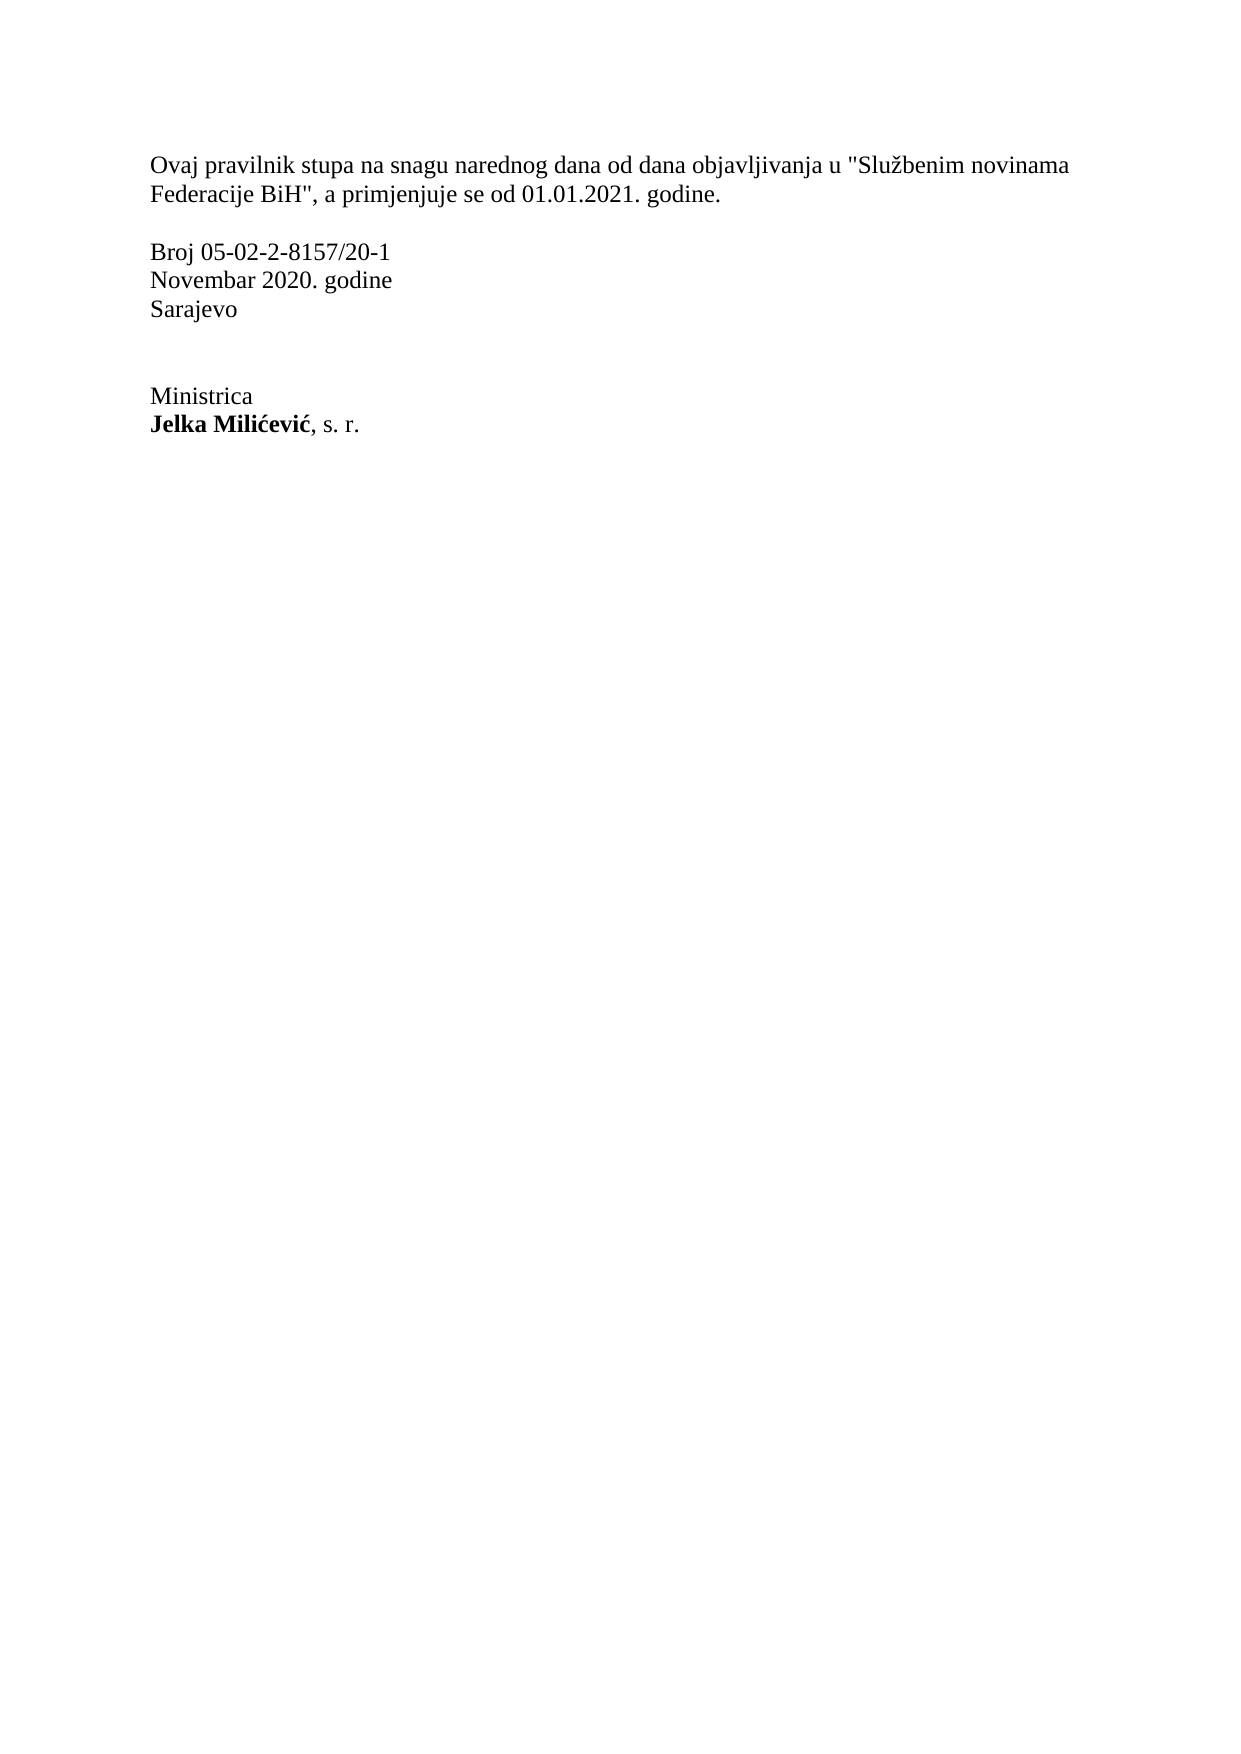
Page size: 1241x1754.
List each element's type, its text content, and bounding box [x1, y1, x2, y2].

text Ovaj pravilnik stupa na snagu narednog dana od dana objavljivanja u "Službenim novinama Federacije BiH", a primjenjuje se od 01.01.2021. godine. [150, 150, 1090, 207]
text Broj 05-02-2-8157/20-1 Novembar 2020. godine Sarajevo [150, 237, 1090, 323]
text Ministrica Jelka Milićević, s. r. [150, 352, 1090, 438]
